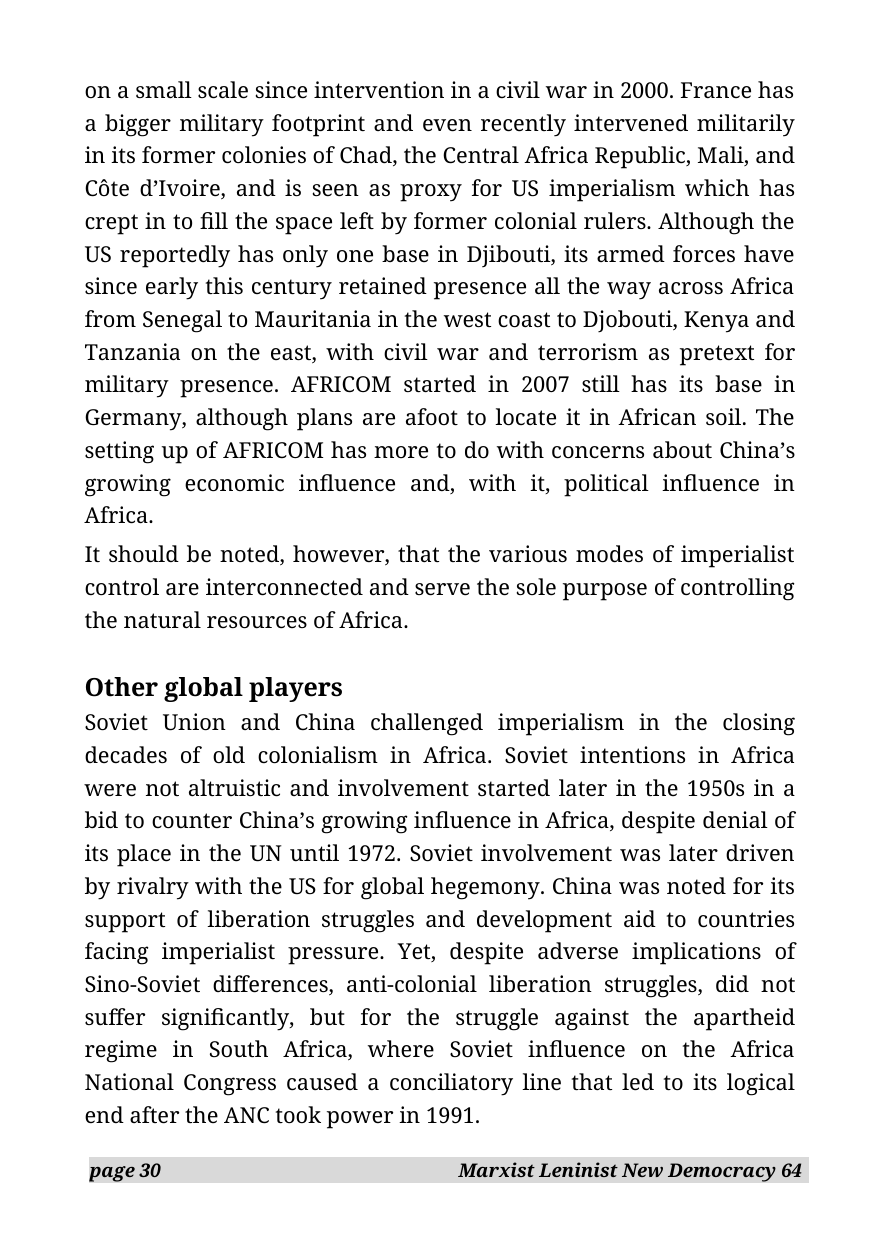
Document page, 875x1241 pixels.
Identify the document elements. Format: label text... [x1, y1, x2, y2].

text Soviet Union and China challenged imperialism in the closing decades of old colonialism in Africa. Soviet intentions in Africa were not altruistic and involvement started later in the 1950s in a bid to counter China’s growing influence in Africa, despite denial of its place in the UN until 1972. Soviet involvement was later driven by rivalry with the US for global hegemony. China was noted for its support of liberation struggles and development aid to countries facing imperialist pressure. Yet, despite adverse implications of Sino-Soviet differences, anti-colonial liberation struggles, did not suffer significantly, but for the struggle against the apartheid regime in South Africa, where Soviet influence on the Africa National Congress caused a conciliatory line that led to its logical end after the ANC took power in 1991. [84, 707, 796, 1130]
text Other global players [84, 670, 796, 704]
text It should be noted, however, that the various modes of imperialist control are interconnected and serve the sole purpose of controlling the natural resources of Africa. [84, 539, 796, 634]
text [84, 75, 796, 530]
